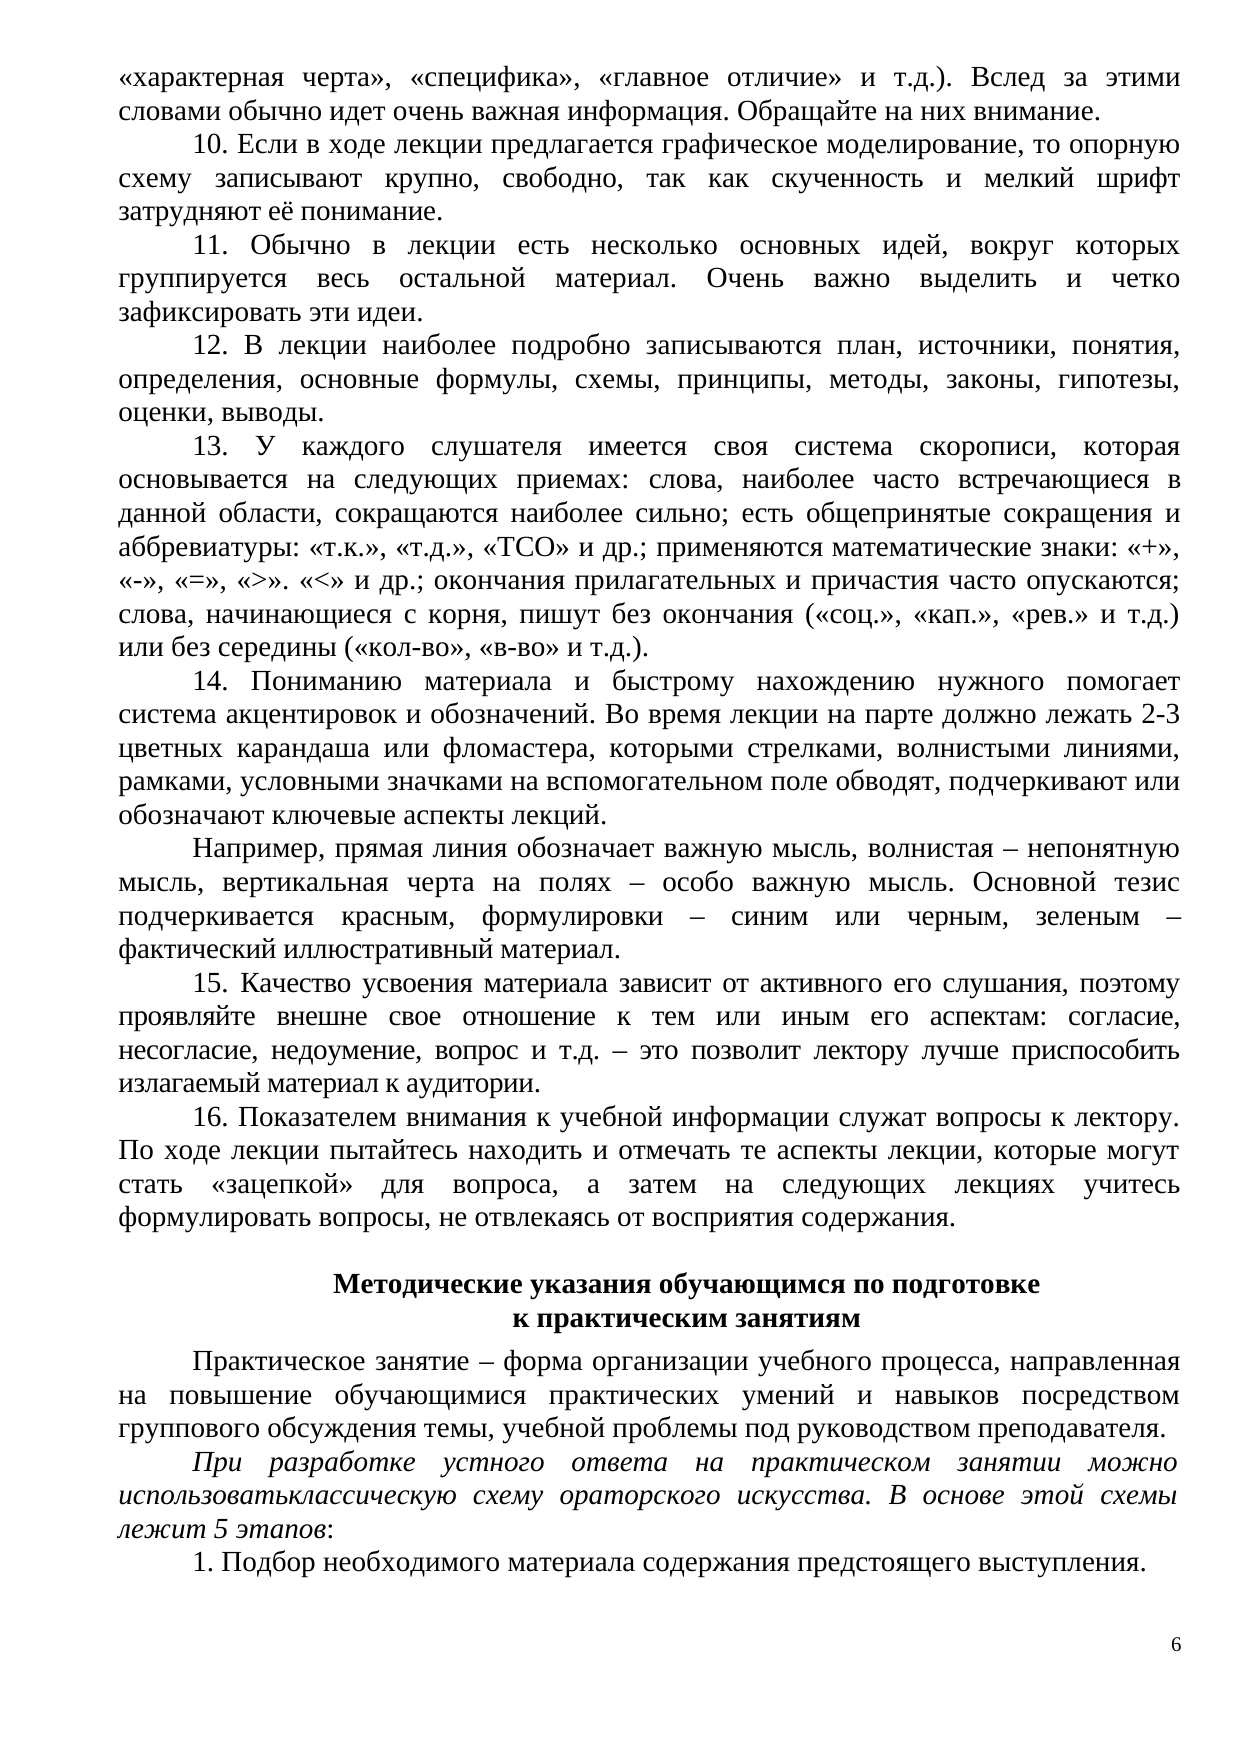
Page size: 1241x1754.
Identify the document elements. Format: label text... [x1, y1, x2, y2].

text Методические указания обучающимся по подготовке [118, 1267, 1181, 1300]
text 12. В лекции наиболее подробно записываются план, источники, понятия, определения, основные формулы, схемы, принципы, методы, законы, гипотезы, оценки, выводы. [118, 327, 1181, 428]
text 14. Пониманию материала и быстрому нахождению нужного помогает система акцентировок и обозначений. Во время лекции на парте должно лежать 2-3 цветных карандаша или фломастера, которыми стрелками, волнистыми линиями, рамками, условными значками на вспомогательном поле обводят, подчеркивают или обозначают ключевые аспекты лекций. [118, 663, 1181, 831]
text 1. Подбор необходимого материала содержания предстоящего выступления. [118, 1544, 1181, 1578]
text 15. Качество усвоения материала зависит от активного его слушания, поэтому проявляйте внешне свое отношение к тем или иным его аспектам: согласие, несогласие, недоумение, вопрос и т.д. – это позволит лектору лучше приспособить излагаемый материал к аудитории. [118, 965, 1181, 1099]
text 16. Показателем внимания к учебной информации служат вопросы к лектору. По ходе лекции пытайтесь находить и отмечать те аспекты лекции, которые могут стать «зацепкой» для вопроса, а затем на следующих лекциях учитесь формулировать вопросы, не отвлекаясь от восприятия содержания. [118, 1099, 1181, 1233]
text Например, прямая линия обозначает важную мысль, волнистая – непонятную мысль, вертикальная черта на полях – особо важную мысль. Основной тезис подчеркивается красным, формулировки – синим или черным, зеленым – фактический иллюстративный материал. [118, 831, 1181, 965]
text 13. У каждого слушателя имеется своя система скорописи, которая основывается на следующих приемах: слова, наиболее часто встречающиеся в данной области, сокращаются наиболее сильно; есть общепринятые сокращения и аббревиатуры: «т.к.», «т.д.», «ТСО» и др.; применяются математические знаки: «+», «-», «=», «>». «<» и др.; окончания прилагательных и причастия часто опускаются; слова, начинающиеся с корня, пишут без окончания («соц.», «кап.», «рев.» и т.д.) или без середины («кол-во», «в-во» и т.д.). [118, 428, 1181, 663]
text Практическое занятие – форма организации учебного процесса, направленная на повышение обучающимися практических умений и навыков посредством группового обсуждения темы, учебной проблемы под руководством преподавателя. [118, 1343, 1181, 1444]
text При разработке устного ответа на практическом занятии можно использоватьклассическую схему ораторского искусства. В основе этой схемы лежит 5 этапов: [118, 1444, 1181, 1544]
text 11. Обычно в лекции есть несколько основных идей, вокруг которых группируется весь остальной материал. Очень важно выделить и четко зафиксировать эти идеи. [118, 227, 1181, 327]
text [118, 59, 1181, 126]
text к практическим занятиям [118, 1300, 1181, 1334]
text 10. Если в ходе лекции предлагается графическое моделирование, то опорную схему записывают крупно, свободно, так как скученность и мелкий шрифт затрудняют её понимание. [118, 126, 1181, 227]
